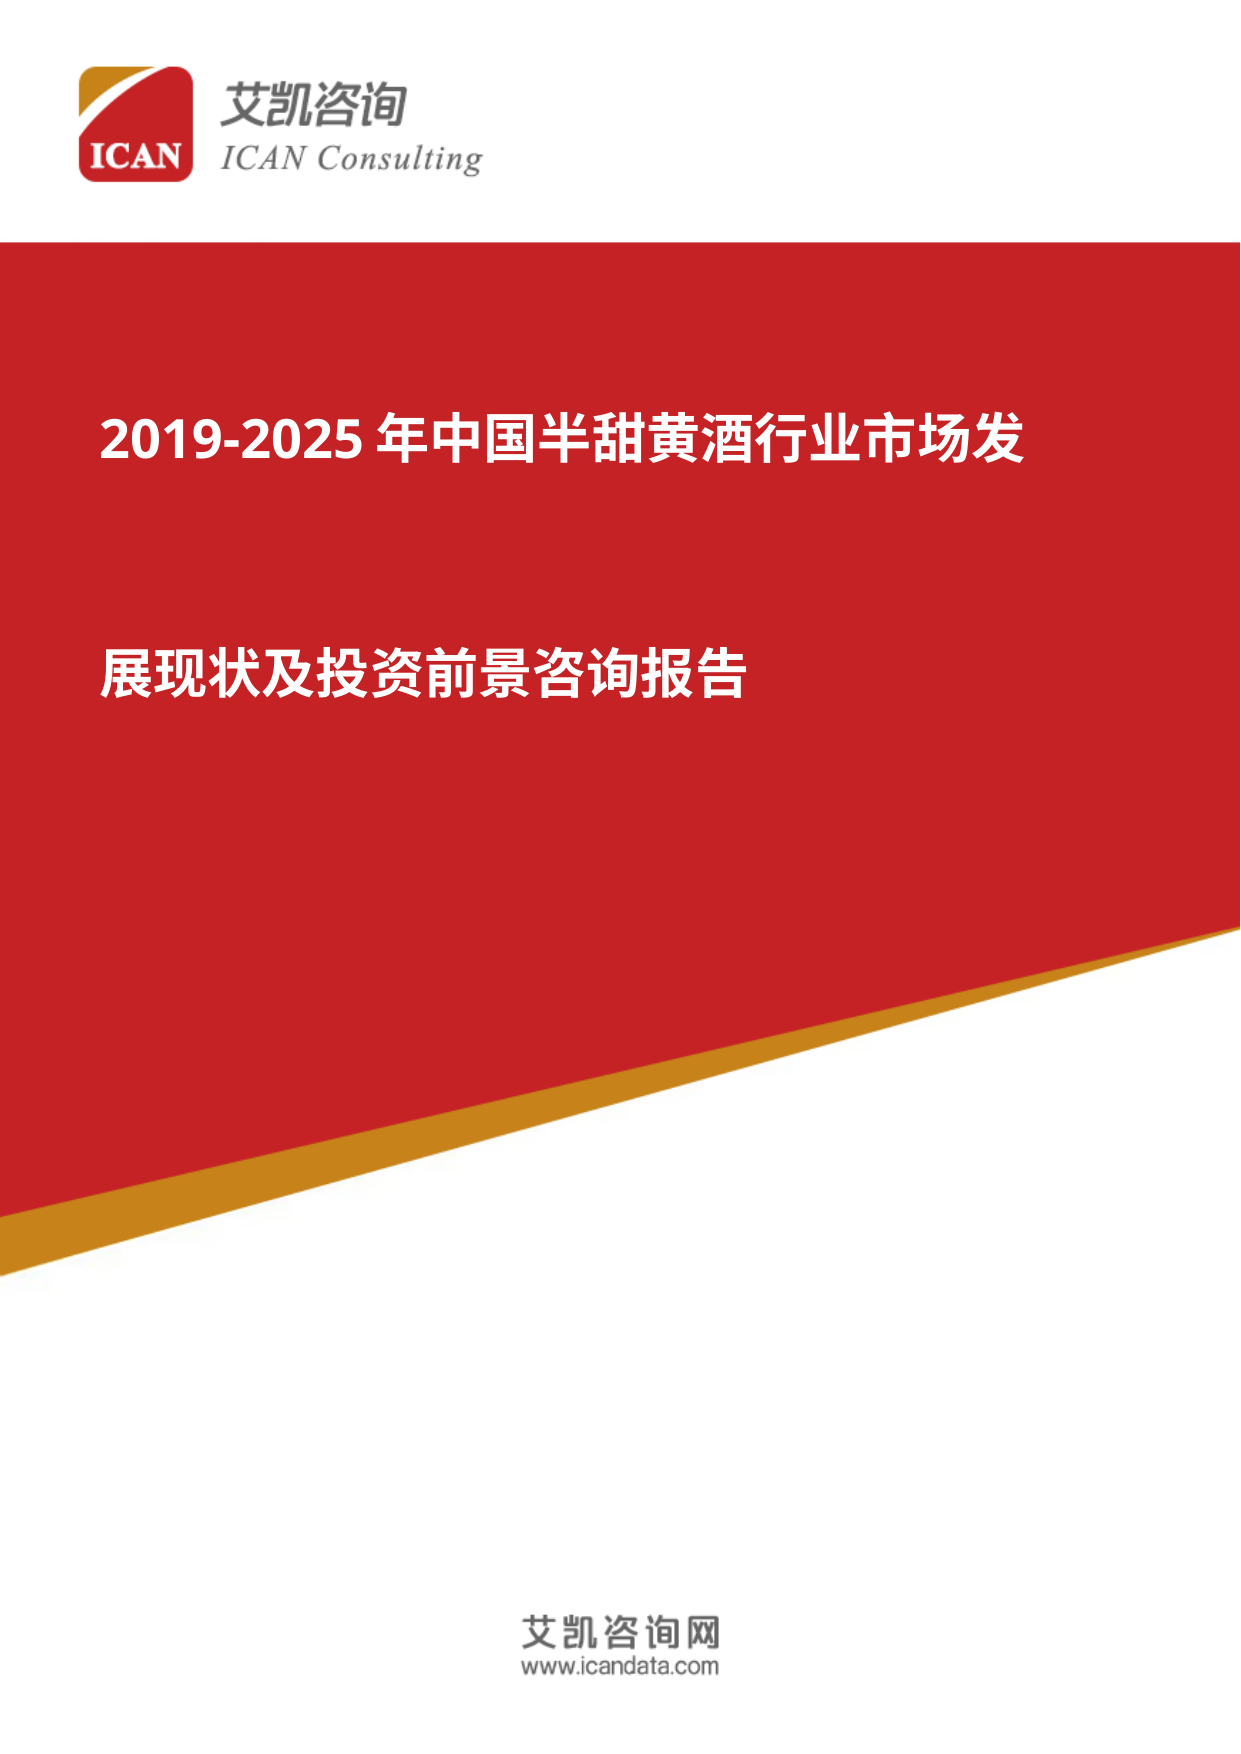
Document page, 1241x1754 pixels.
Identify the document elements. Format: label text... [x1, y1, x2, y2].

picture [0, 5, 1241, 1754]
subtitle 2019-2025年中国半甜黄酒行业市场发展现状及投资前景咨询报告 [99, 386, 1053, 718]
